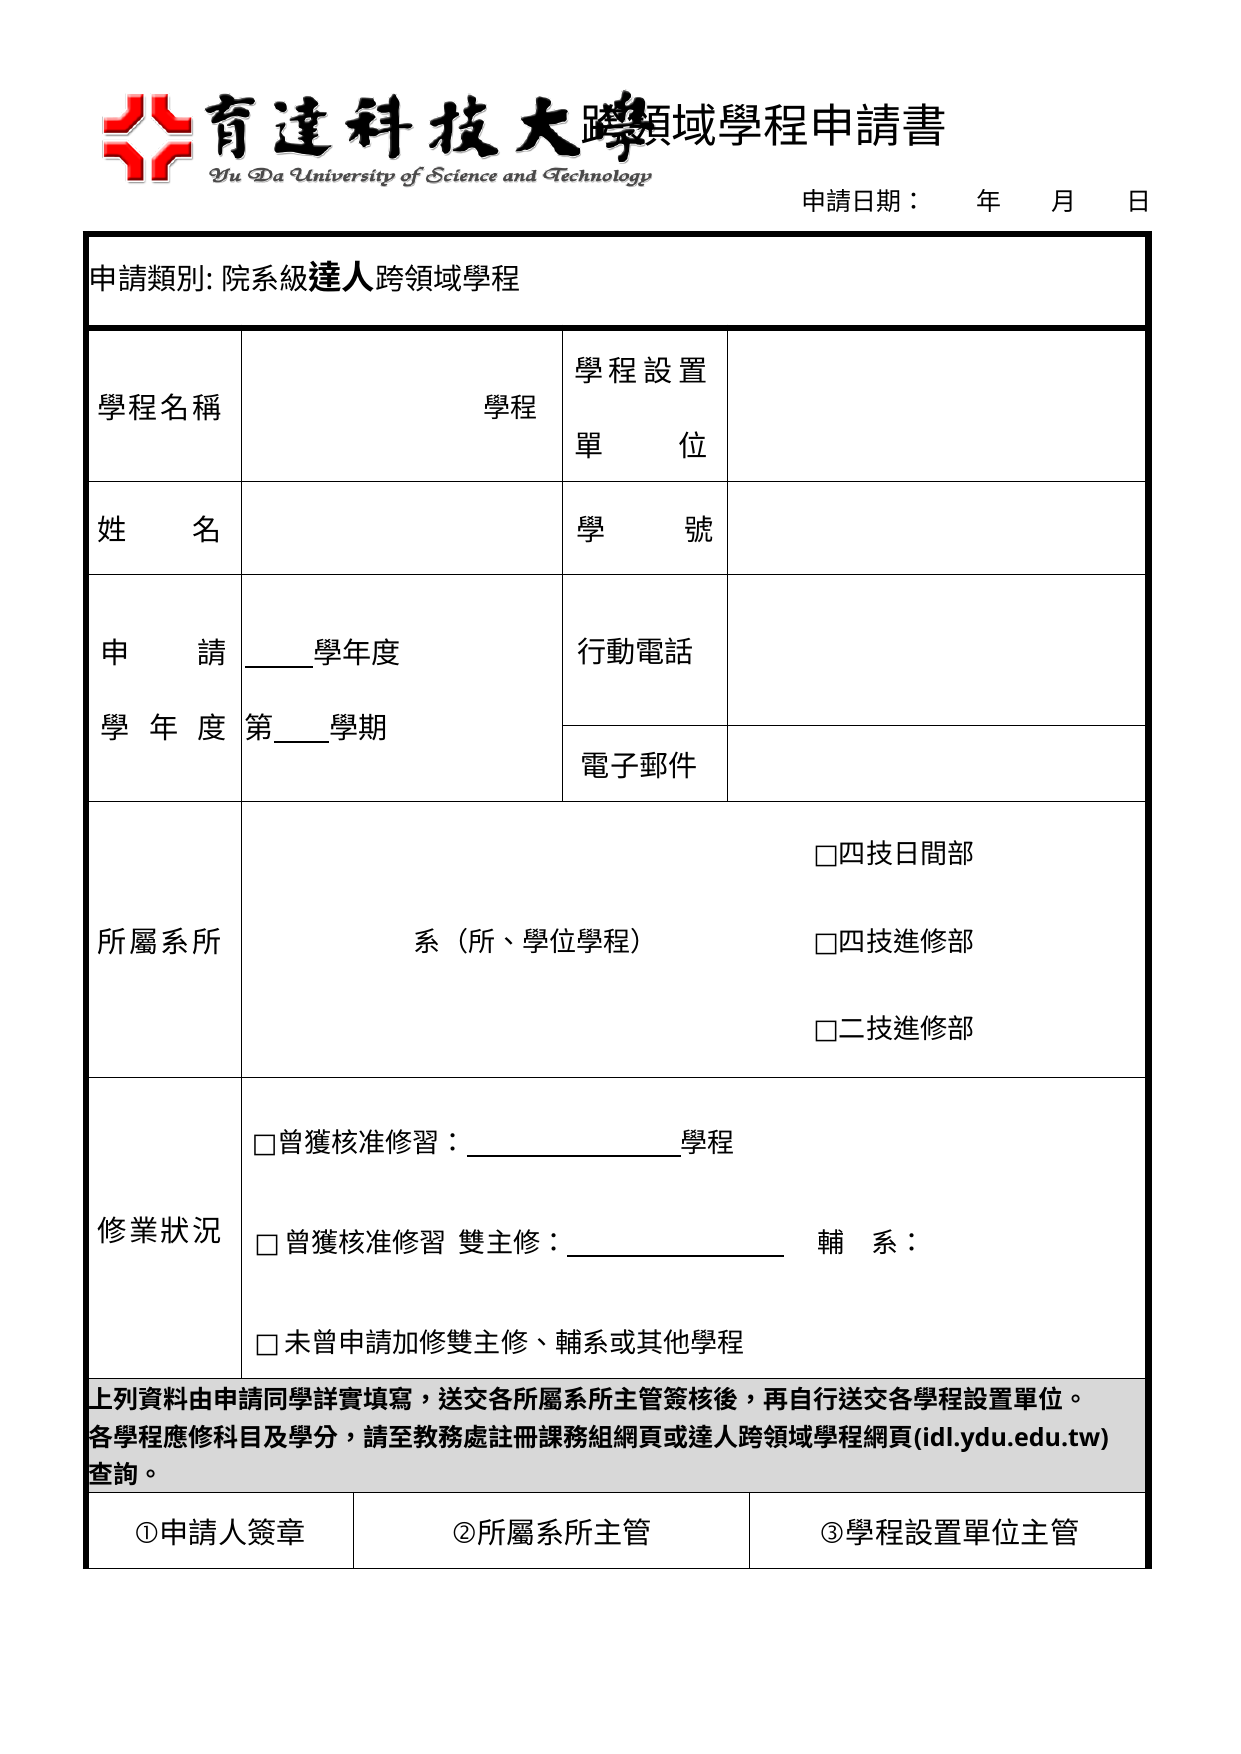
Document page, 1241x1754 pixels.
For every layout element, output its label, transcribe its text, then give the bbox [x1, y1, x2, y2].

table_cell 申請 學年度 [89, 575, 241, 801]
table_cell 所屬系所 [89, 802, 241, 1077]
table_header 申請類別: 院系級達人跨領域學程 [89, 237, 1145, 324]
table_cell □四技日間部 □四技進修部 □二技進修部 [810, 802, 1145, 1077]
table_cell 行動電話 [563, 575, 727, 725]
picture [95, 156, 667, 181]
text 跨領域學程申請書 [89, 89, 1152, 156]
table_cell 所屬系所主管 [354, 1493, 749, 1568]
table_cell 學程設置單位主管 [750, 1493, 1145, 1568]
table_cell 系（所、學位學程） [242, 802, 810, 1077]
table_cell 上列資料由申請同學詳實填寫，送交各所屬系所主管簽核後，再自行送交各學程設置單位。 各學程應修科目及學分，請至教務處註冊課務組網頁或達人跨領域學程網頁(idl.ydu.edu.tw)查詢。 [89, 1379, 1145, 1492]
table_cell 姓名 [89, 482, 241, 574]
table_cell 學程設置 單位 [563, 331, 727, 481]
table_cell 學年度 第 學期 [242, 575, 562, 801]
table_cell 電子郵件 [563, 726, 727, 801]
text 申請日期： 年 月 日 [89, 181, 1152, 218]
table_cell [728, 331, 1145, 481]
table_cell [728, 482, 1145, 574]
table_cell 修業狀況 [89, 1078, 241, 1378]
table_cell 學程名稱 [89, 331, 241, 481]
table_cell [728, 575, 1145, 725]
table_cell 學程 [242, 331, 562, 481]
table_cell 學號 [563, 482, 727, 574]
table_cell □曾獲核准修習： 學程 曾獲核准修習 雙主修： 輔 系： 未曾申請加修雙主修、輔系或其他學程 [242, 1078, 1145, 1378]
table_cell 申請人簽章 [89, 1493, 353, 1568]
table_cell [242, 482, 562, 574]
table_cell [728, 726, 1145, 801]
